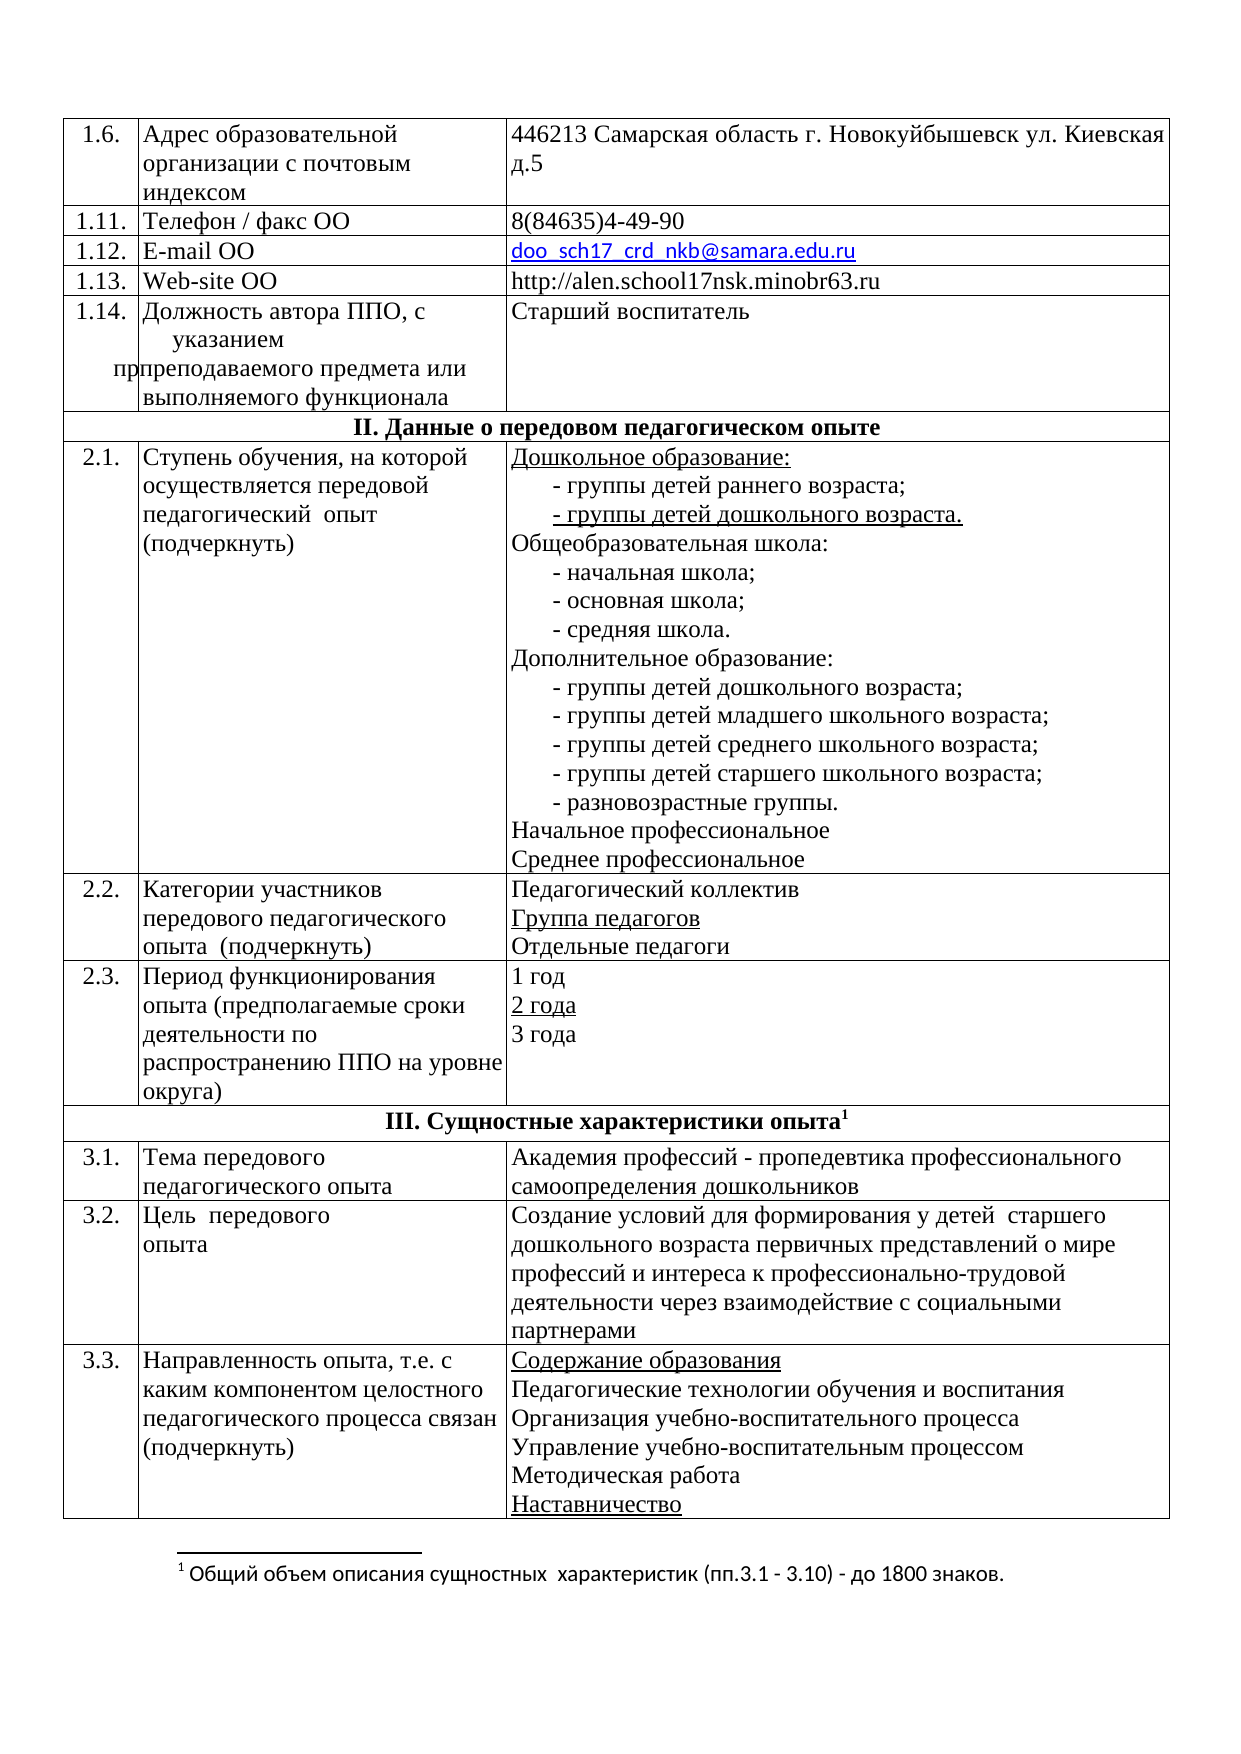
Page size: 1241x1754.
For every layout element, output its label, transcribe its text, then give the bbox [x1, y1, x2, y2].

table_cell Создание условий для формирования у детей старшего дошкольного возраста первичных представлений о мире профессий и интереса к профессионально-трудовой деятельности через взаимодействие с социальными партнерами [507, 1201, 1169, 1344]
table_cell 2.2. [64, 874, 138, 960]
table_cell Дошкольное образование: - группы детей раннего возраста; - группы детей дошкольного возраста. Общеобразовательная школа: - начальная школа; - основная школа; - средняя школа. Дополнительное образование: - группы детей дошкольного возраста; - группы детей младшего школьного возраста; - группы детей среднего школьного возраста; - группы детей старшего школьного возраста; - разновозрастные группы. Начальное профессиональное Среднее профессиональное [507, 442, 1169, 873]
table_cell 8(84635)4-49-90 [507, 206, 1169, 235]
table_cell Академия профессий - пропедевтика профессионального самоопределения дошкольников [507, 1142, 1169, 1199]
table_cell Тема передового педагогического опыта [139, 1142, 506, 1199]
table_cell doo_sch17_crd_nkb@samara.edu.ru [507, 236, 1169, 265]
table_cell Цель передового опыта [139, 1201, 506, 1344]
table_cell Адрес образовательной организации с почтовым индексом [139, 119, 506, 205]
table_cell Ступень обучения, на которой осуществляется передовой педагогический опыт (подчеркнуть) [139, 442, 506, 873]
table_cell 1.14. [64, 296, 138, 411]
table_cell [507, 1345, 1169, 1518]
table_cell Старший воспитатель [507, 296, 1169, 411]
table_cell 1.11. [64, 206, 138, 235]
table_cell 2.1. [64, 442, 138, 873]
table_cell 1.13. [64, 266, 138, 295]
table_cell Е-mail ОО [139, 236, 506, 265]
table_cell Категории участников передового педагогического опыта (подчеркнуть) [139, 874, 506, 960]
table_cell 3.1. [64, 1142, 138, 1199]
table_cell http://alen.school17nsk.minobr63.ru [507, 266, 1169, 295]
table_cell 446213 Самарская область г. Новокуйбышевск ул. Киевская д.5 [507, 119, 1169, 205]
table_cell Педагогический коллектив Группа педагогов Отдельные педагоги Один педагог [507, 874, 1169, 960]
table_cell 1.6. [64, 119, 138, 205]
table_cell 2.3. [64, 961, 138, 1105]
table_cell Телефон / факс ОО [139, 206, 506, 235]
table_cell Период функционирования опыта (предполагаемые сроки деятельности по распространению ППО на уровне округа) [139, 961, 506, 1105]
table_cell Должность автора ППО, с указанием прпреподаваемого предмета или выполняемого функционала [139, 296, 506, 411]
table_cell 1 год 2 года 3 года [507, 961, 1169, 1105]
table_cell 3.3. [64, 1345, 138, 1518]
table_cell III. Сущностные характеристики опыта [64, 1106, 1169, 1141]
table_cell 1.12. [64, 236, 138, 265]
table_cell II. Данные о передовом педагогическом опыте [64, 412, 1169, 441]
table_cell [139, 1345, 506, 1518]
table_cell 3.2. [64, 1201, 138, 1344]
table_cell Web-site ОО [139, 266, 506, 295]
